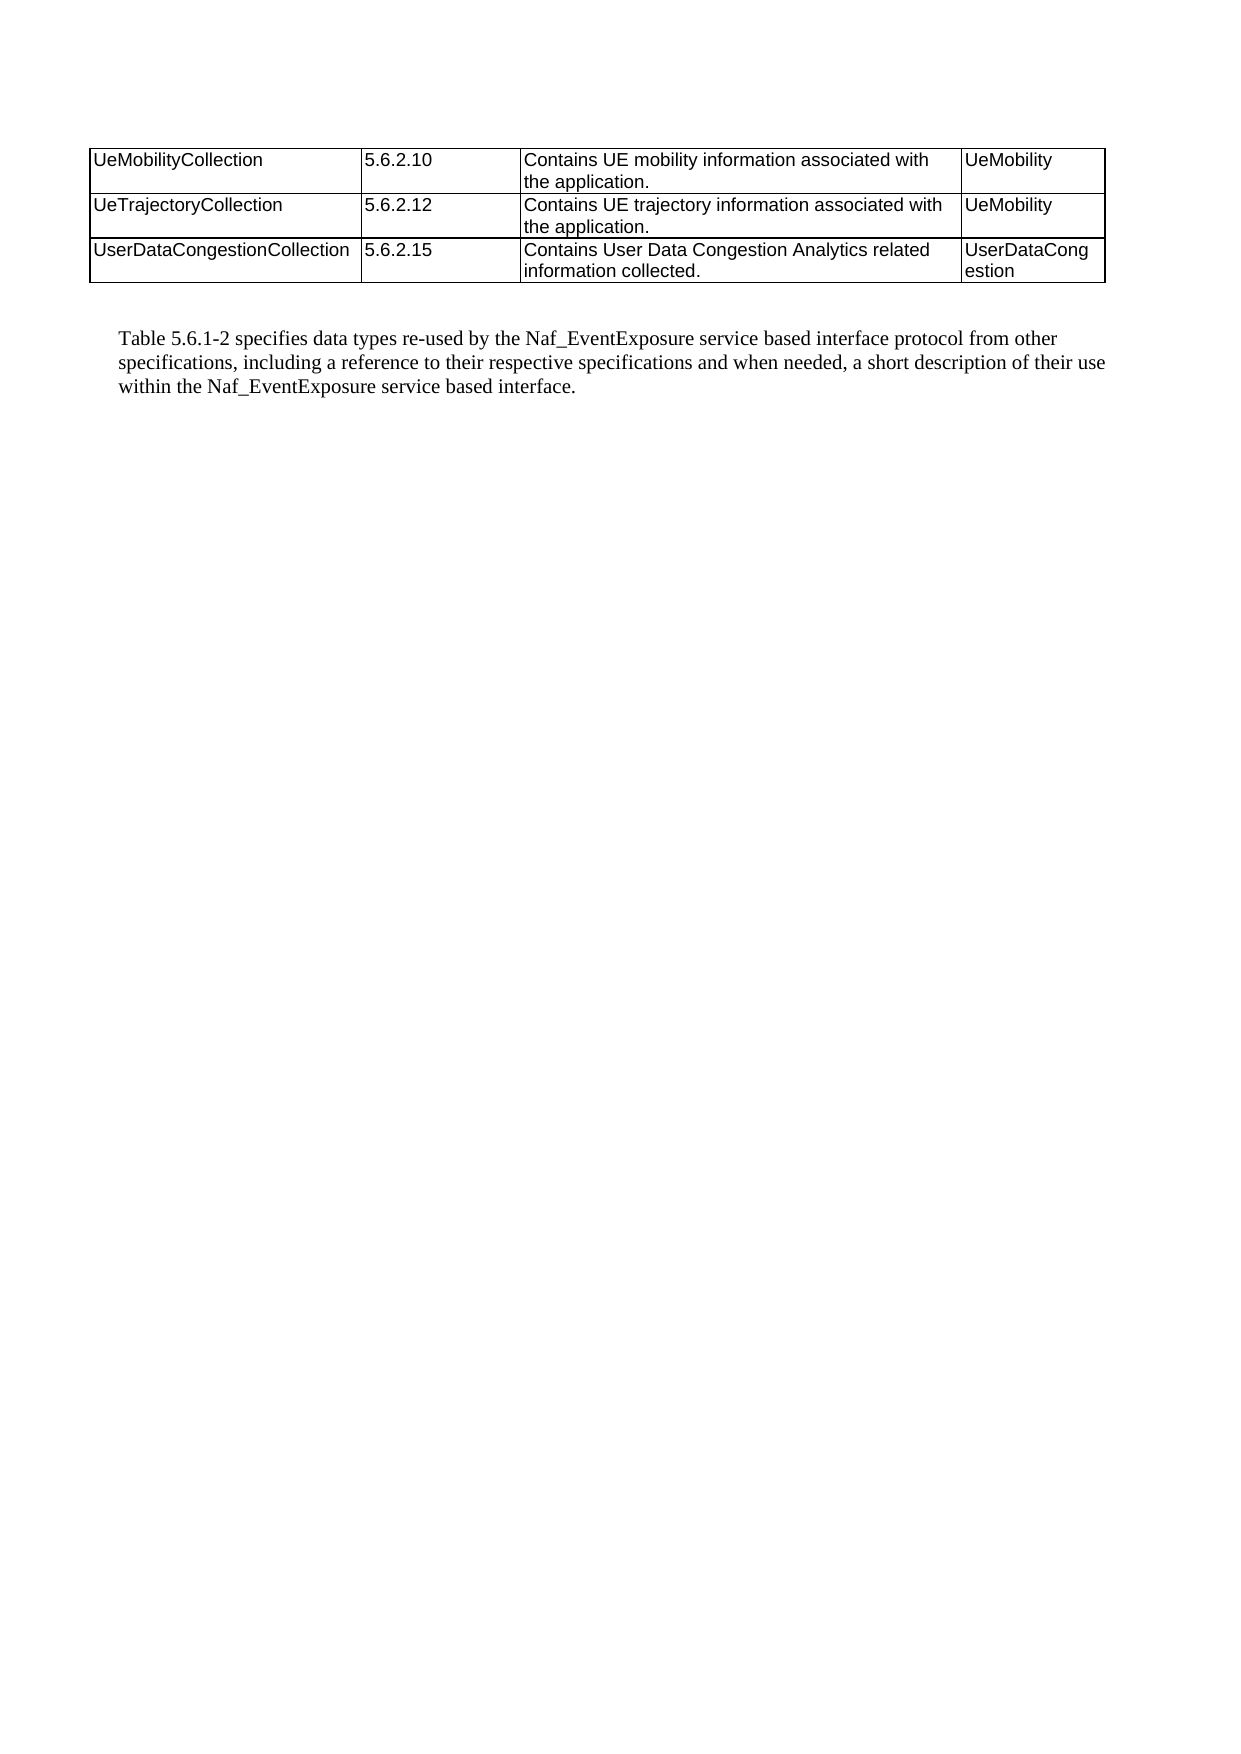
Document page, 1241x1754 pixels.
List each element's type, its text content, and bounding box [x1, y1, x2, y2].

table_cell Contains User Data Congestion Analytics related information collected. [521, 239, 961, 282]
table_cell UeMobility [962, 194, 1104, 237]
table_cell Contains UE mobility information associated with the application. [521, 149, 961, 192]
table_cell UeMobilityCollection [91, 149, 361, 192]
table_cell UeTrajectoryCollection [91, 194, 361, 237]
table_cell Contains UE trajectory information associated with the application. [521, 194, 961, 237]
table_cell UeMobility [962, 149, 1104, 192]
text Table 5.6.1-2 specifies data types re-used by the Naf_EventExposure service based interface protocol from other specifications, including a reference to their respective specifications and when needed, a short description of their use within the Naf_EventExposure service based interface. [118, 326, 1122, 398]
table_cell 5.6.2.15 [362, 239, 520, 282]
table_cell UserDataCongestionCollection [91, 239, 361, 282]
table_cell UserDataCongestion [962, 239, 1104, 282]
table_cell 5.6.2.12 [362, 194, 520, 237]
table_cell 5.6.2.10 [362, 149, 520, 192]
